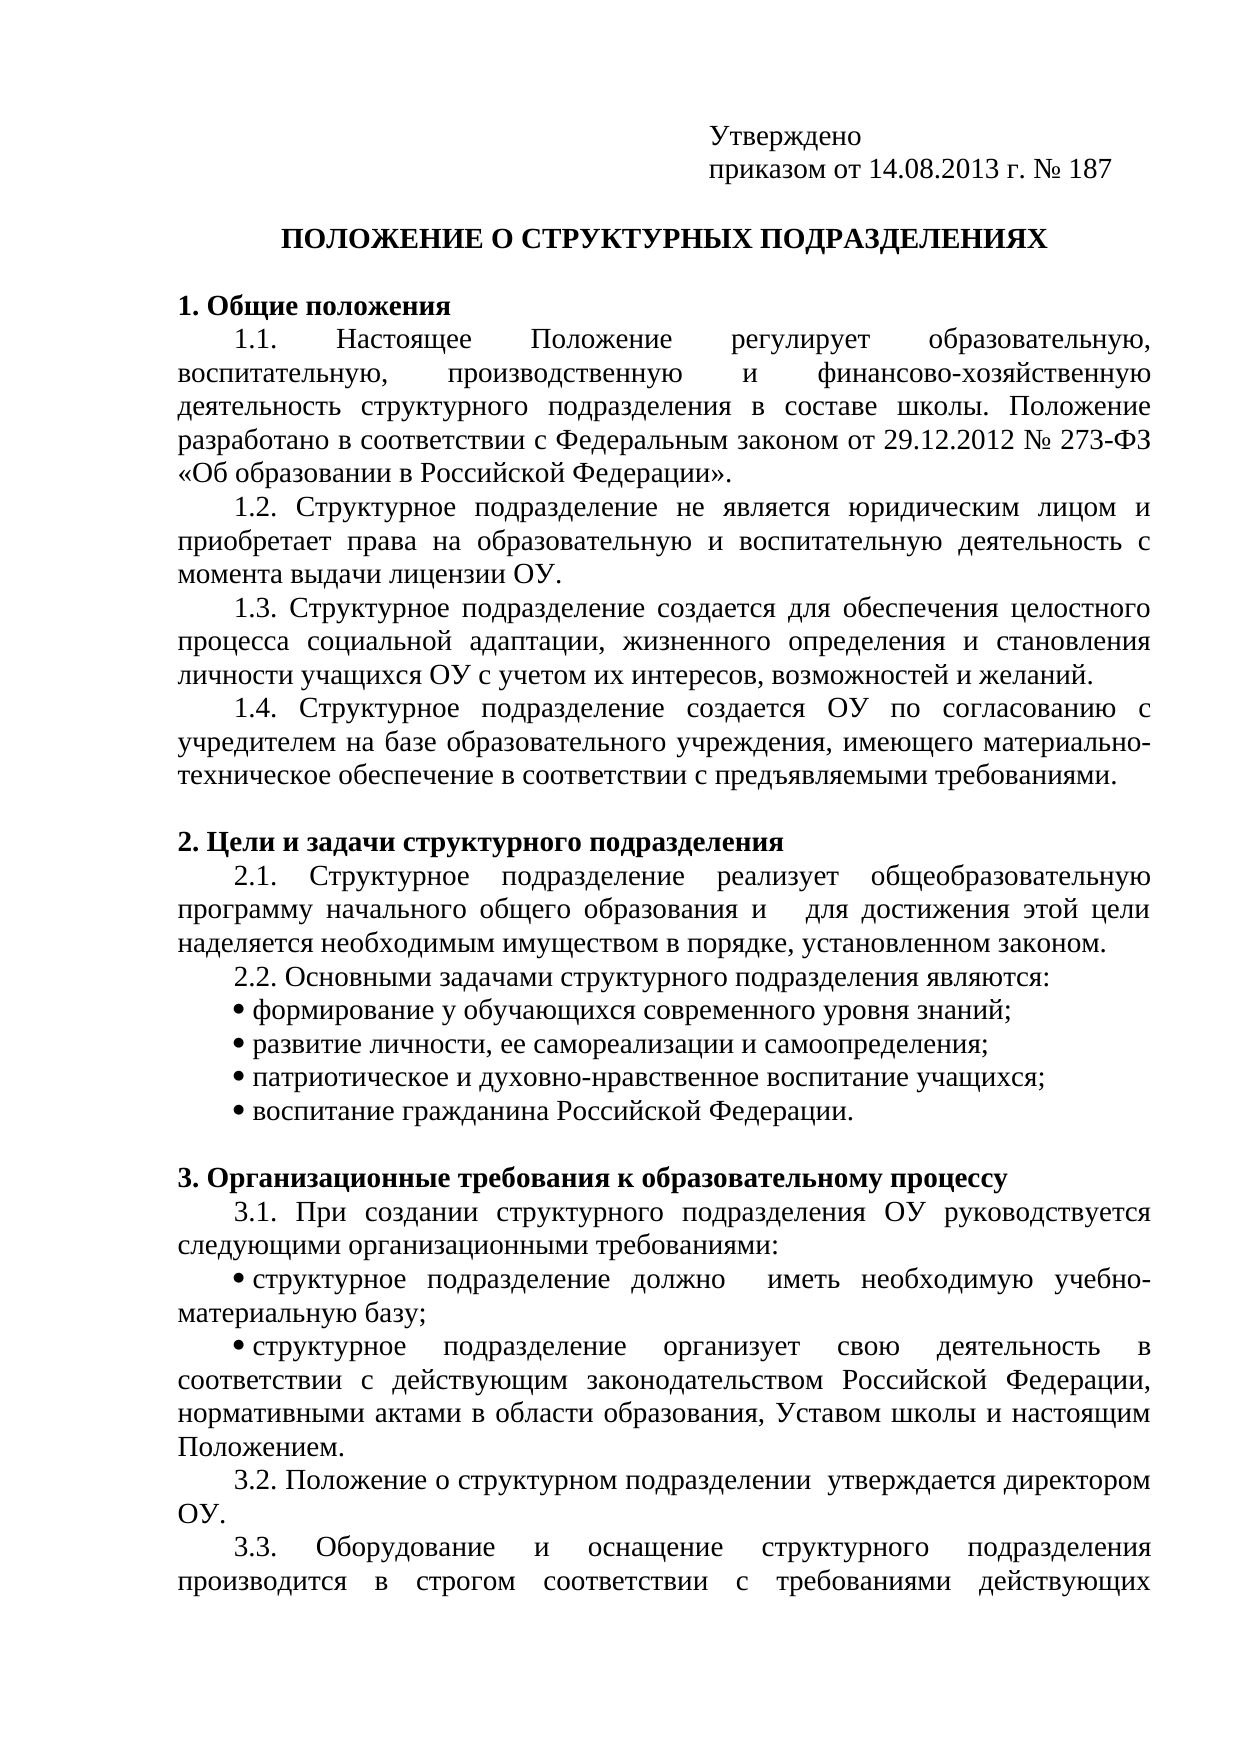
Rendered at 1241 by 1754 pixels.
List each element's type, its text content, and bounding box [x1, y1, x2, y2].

text 1. Общие положения [177, 288, 1152, 321]
list воспитание гражданина Российской Федерации. [177, 1093, 1152, 1127]
text 1.3. Структурное подразделение создается для обеспечения целостного процесса социальной адаптации, жизненного определения и становления личности учащихся ОУ с учетом их интересов, возможностей и желаний. [177, 590, 1152, 690]
list патриотическое и духовно-нравственное воспитание учащихся; [177, 1059, 1152, 1093]
list формирование у обучающихся современного уровня знаний; [177, 992, 1152, 1026]
list структурное подразделение должно иметь необходимую учебно-материальную базу; [177, 1261, 1152, 1328]
text 2. Цели и задачи структурного подразделения [177, 824, 1152, 858]
text 1.1. Настоящее Положение регулирует образовательную, воспитательную, производственную и финансово-хозяйственную деятельность структурного подразделения в составе школы. Положение разработано в соответствии с Федеральным законом от 29.12.2012 № 273-ФЗ «Об образовании в Российской Федерации». [177, 321, 1152, 489]
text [177, 1529, 1152, 1597]
text Утверждено [709, 118, 1152, 152]
text 2.1. Структурное подразделение реализует общеобразовательную программу начального общего образования и для достижения этой цели наделяется необходимым имуществом в порядке, установленном законом. [177, 858, 1152, 959]
text 3.2. Положение о структурном подразделении утверждается директором ОУ. [177, 1462, 1152, 1529]
text ПОЛОЖЕНИЕ О СТРУКТУРНЫХ ПОДРАЗДЕЛЕНИЯХ [177, 221, 1152, 254]
text 3. Организационные требования к образовательному процессу [177, 1160, 1152, 1194]
list развитие личности, ее самореализации и самоопределения; [177, 1026, 1152, 1059]
text приказом от 14.08.2013 г. № 187 [709, 152, 1152, 185]
list структурное подразделение организует свою деятельность в соответствии с действующим законодательством Российской Федерации, нормативными актами в области образования, Уставом школы и настоящим Положением. [177, 1328, 1152, 1462]
text 1.4. Структурное подразделение создается ОУ по согласованию с учредителем на базе образовательного учреждения, имеющего материально-техническое обеспечение в соответствии с предъявляемыми требованиями. [177, 690, 1152, 791]
text 2.2. Основными задачами структурного подразделения являются: [177, 959, 1152, 992]
text 3.1. При создании структурного подразделения ОУ руководствуется следующими организационными требованиями: [177, 1194, 1152, 1261]
text 1.2. Структурное подразделение не является юридическим лицом и приобретает права на образовательную и воспитательную деятельность с момента выдачи лицензии ОУ. [177, 489, 1152, 590]
